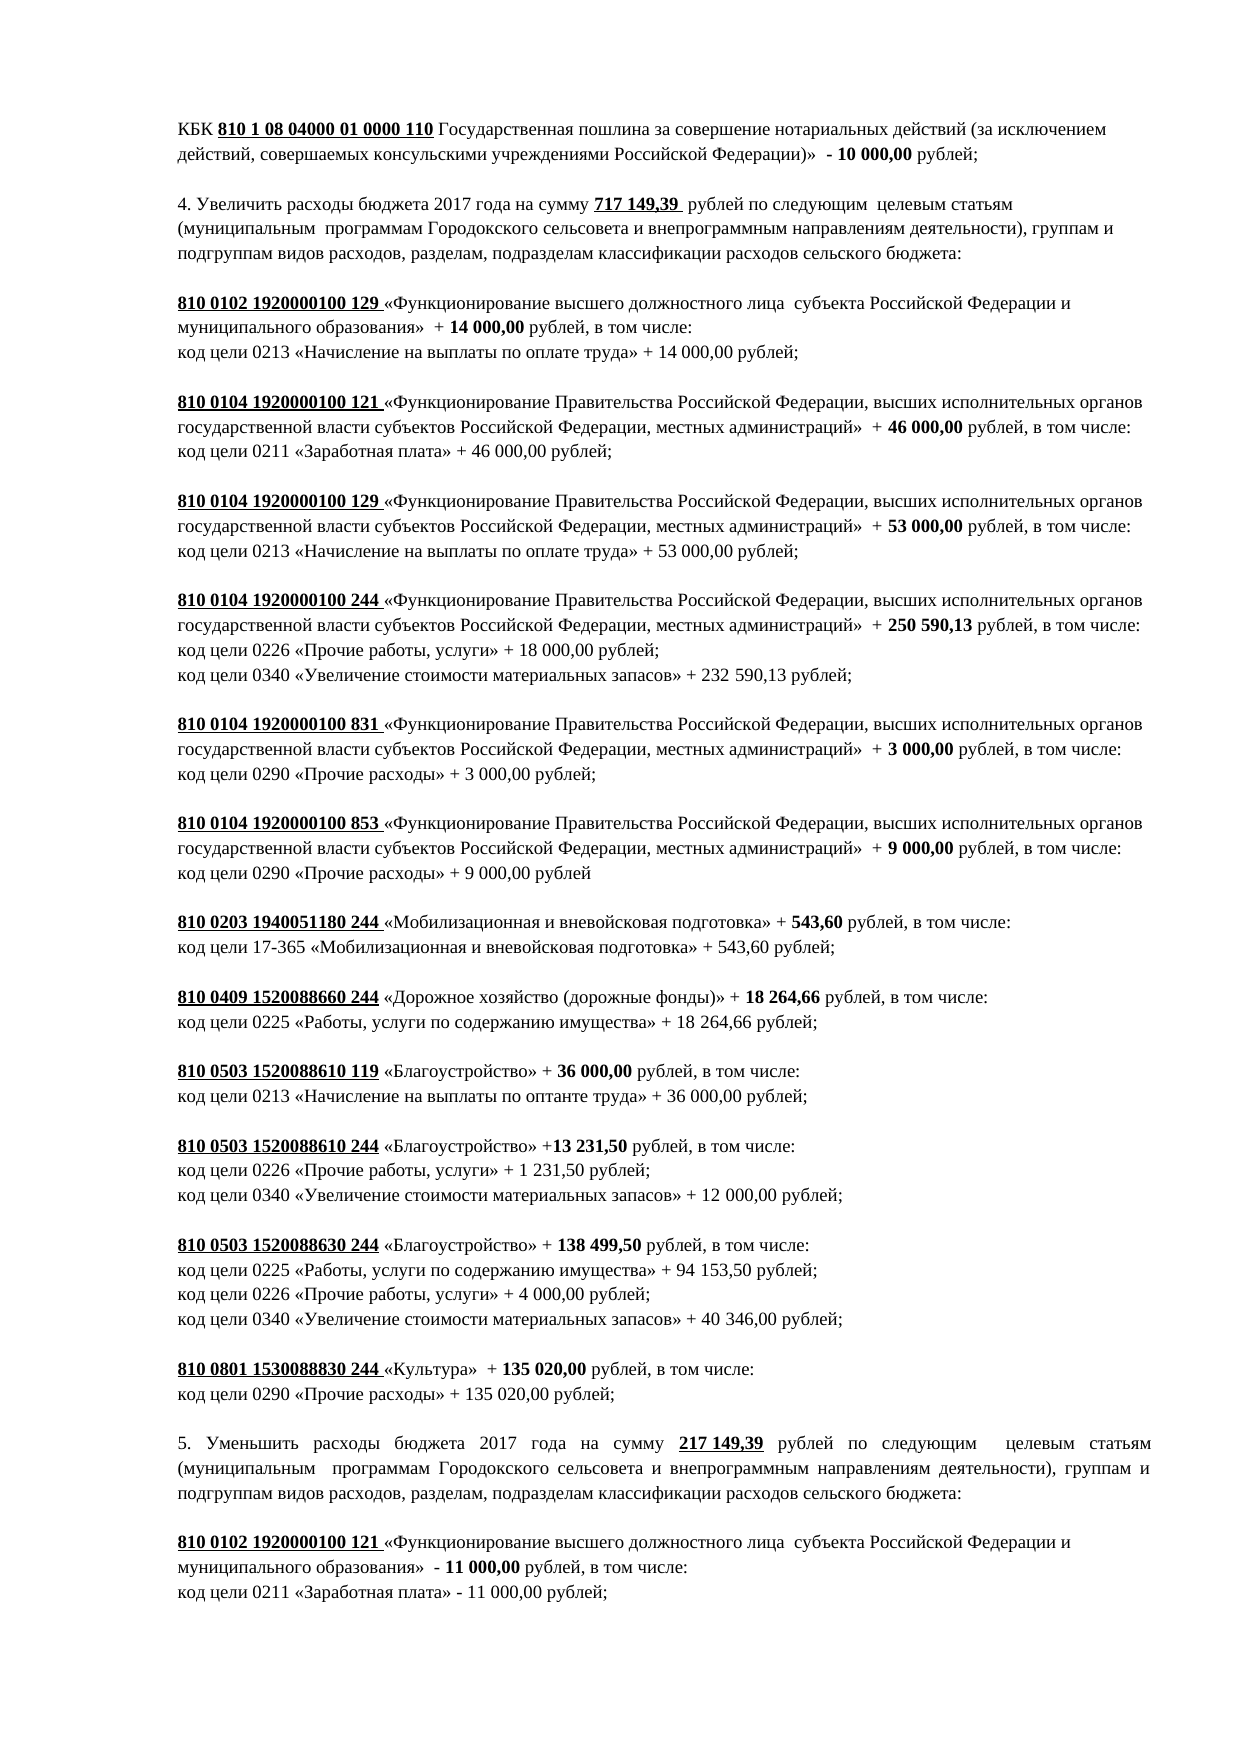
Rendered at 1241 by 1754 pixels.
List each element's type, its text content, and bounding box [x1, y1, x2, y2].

text 810 0102 1920000100 121 «Функционирование высшего должностного лица субъекта Российской Федерации и муниципального образования» - 11 000,00 рублей, в том числе: [177, 1531, 1152, 1578]
text КБК 810 1 08 04000 01 0000 110 Государственная пошлина за совершение нотариальных действий (за исключением действий, совершаемых консульскими учреждениями Российской Федерации)» - 10 000,00 рублей; [177, 118, 1152, 164]
text 810 0503 1520088610 119 «Благоустройство» + 36 000,00 рублей, в том числе: [177, 1060, 1152, 1082]
text 810 0104 1920000100 244 «Функционирование Правительства Российской Федерации, высших исполнительных органов государственной власти субъектов Российской Федерации, местных администраций» + 250 590,13 рублей, в том числе: [177, 589, 1152, 636]
text код цели 0213 «Начисление на выплаты по оплате труда» + 14 000,00 рублей; [177, 341, 1152, 363]
text код цели 0213 «Начисление на выплаты по оптанте труда» + 36 000,00 рублей; [177, 1085, 1152, 1107]
text 4. Увеличить расходы бюджета 2017 года на сумму 717 149,39 рублей по следующим целевым статьям (муниципальным программам Городокского сельсовета и внепрограммным направлениям деятельности), группам и подгруппам видов расходов, разделам, подразделам классификации расходов сельского бюджета: [177, 192, 1152, 264]
text код цели 0290 «Прочие расходы» + 135 020,00 рублей; [177, 1382, 1152, 1404]
text 810 0104 1920000100 121 «Функционирование Правительства Российской Федерации, высших исполнительных органов государственной власти субъектов Российской Федерации, местных администраций» + 46 000,00 рублей, в том числе: [177, 391, 1152, 437]
text 810 0503 1520088610 244 «Благоустройство» +13 231,50 рублей, в том числе: [177, 1134, 1152, 1156]
text код цели 0340 «Увеличение стоимости материальных запасов» + 40 346,00 рублей; [177, 1308, 1152, 1330]
text 810 0102 1920000100 129 «Функционирование высшего должностного лица субъекта Российской Федерации и муниципального образования» + 14 000,00 рублей, в том числе: [177, 292, 1152, 338]
text 810 0503 1520088630 244 «Благоустройство» + 138 499,50 рублей, в том числе: [177, 1234, 1152, 1255]
text код цели 0211 «Заработная плата» + 46 000,00 рублей; [177, 440, 1152, 462]
text 810 0104 1920000100 831 «Функционирование Правительства Российской Федерации, высших исполнительных органов государственной власти субъектов Российской Федерации, местных администраций» + 3 000,00 рублей, в том числе: [177, 713, 1152, 759]
text код цели 17-365 «Мобилизационная и вневойсковая подготовка» + 543,60 рублей; [177, 936, 1152, 958]
text код цели 0290 «Прочие расходы» + 9 000,00 рублей [177, 862, 1152, 883]
text 810 0203 1940051180 244 «Мобилизационная и вневойсковая подготовка» + 543,60 рублей, в том числе: [177, 911, 1152, 933]
text код цели 0290 «Прочие расходы» + 3 000,00 рублей; [177, 763, 1152, 784]
text код цели 0225 «Работы, услуги по содержанию имущества» + 94 153,50 рублей; [177, 1258, 1152, 1280]
text код цели 0225 «Работы, услуги по содержанию имущества» + 18 264,66 рублей; [177, 1011, 1152, 1032]
text код цели 0340 «Увеличение стоимости материальных запасов» + 12 000,00 рублей; [177, 1184, 1152, 1206]
text 810 0409 1520088660 244 «Дорожное хозяйство (дорожные фонды)» + 18 264,66 рублей, в том числе: [177, 986, 1152, 1007]
text 810 0104 1920000100 129 «Функционирование Правительства Российской Федерации, высших исполнительных органов государственной власти субъектов Российской Федерации, местных администраций» + 53 000,00 рублей, в том числе: [177, 490, 1152, 536]
text код цели 0213 «Начисление на выплаты по оплате труда» + 53 000,00 рублей; [177, 539, 1152, 561]
text 5. Уменьшить расходы бюджета 2017 года на сумму 217 149,39 рублей по следующим целевым статьям (муниципальным программам Городокского сельсовета и внепрограммным направлениям деятельности), группам и подгруппам видов расходов, разделам, подразделам классификации расходов сельского бюджета: [177, 1432, 1152, 1503]
text код цели 0211 «Заработная плата» - 11 000,00 рублей; [177, 1581, 1152, 1602]
text код цели 0226 «Прочие работы, услуги» + 4 000,00 рублей; [177, 1283, 1152, 1305]
text 810 0801 1530088830 244 «Культура» + 135 020,00 рублей, в том числе: [177, 1358, 1152, 1379]
text код цели 0226 «Прочие работы, услуги» + 1 231,50 рублей; [177, 1159, 1152, 1181]
text код цели 0340 «Увеличение стоимости материальных запасов» + 232 590,13 рублей; [177, 663, 1152, 685]
text 810 0104 1920000100 853 «Функционирование Правительства Российской Федерации, высших исполнительных органов государственной власти субъектов Российской Федерации, местных администраций» + 9 000,00 рублей, в том числе: [177, 812, 1152, 859]
text код цели 0226 «Прочие работы, услуги» + 18 000,00 рублей; [177, 639, 1152, 660]
